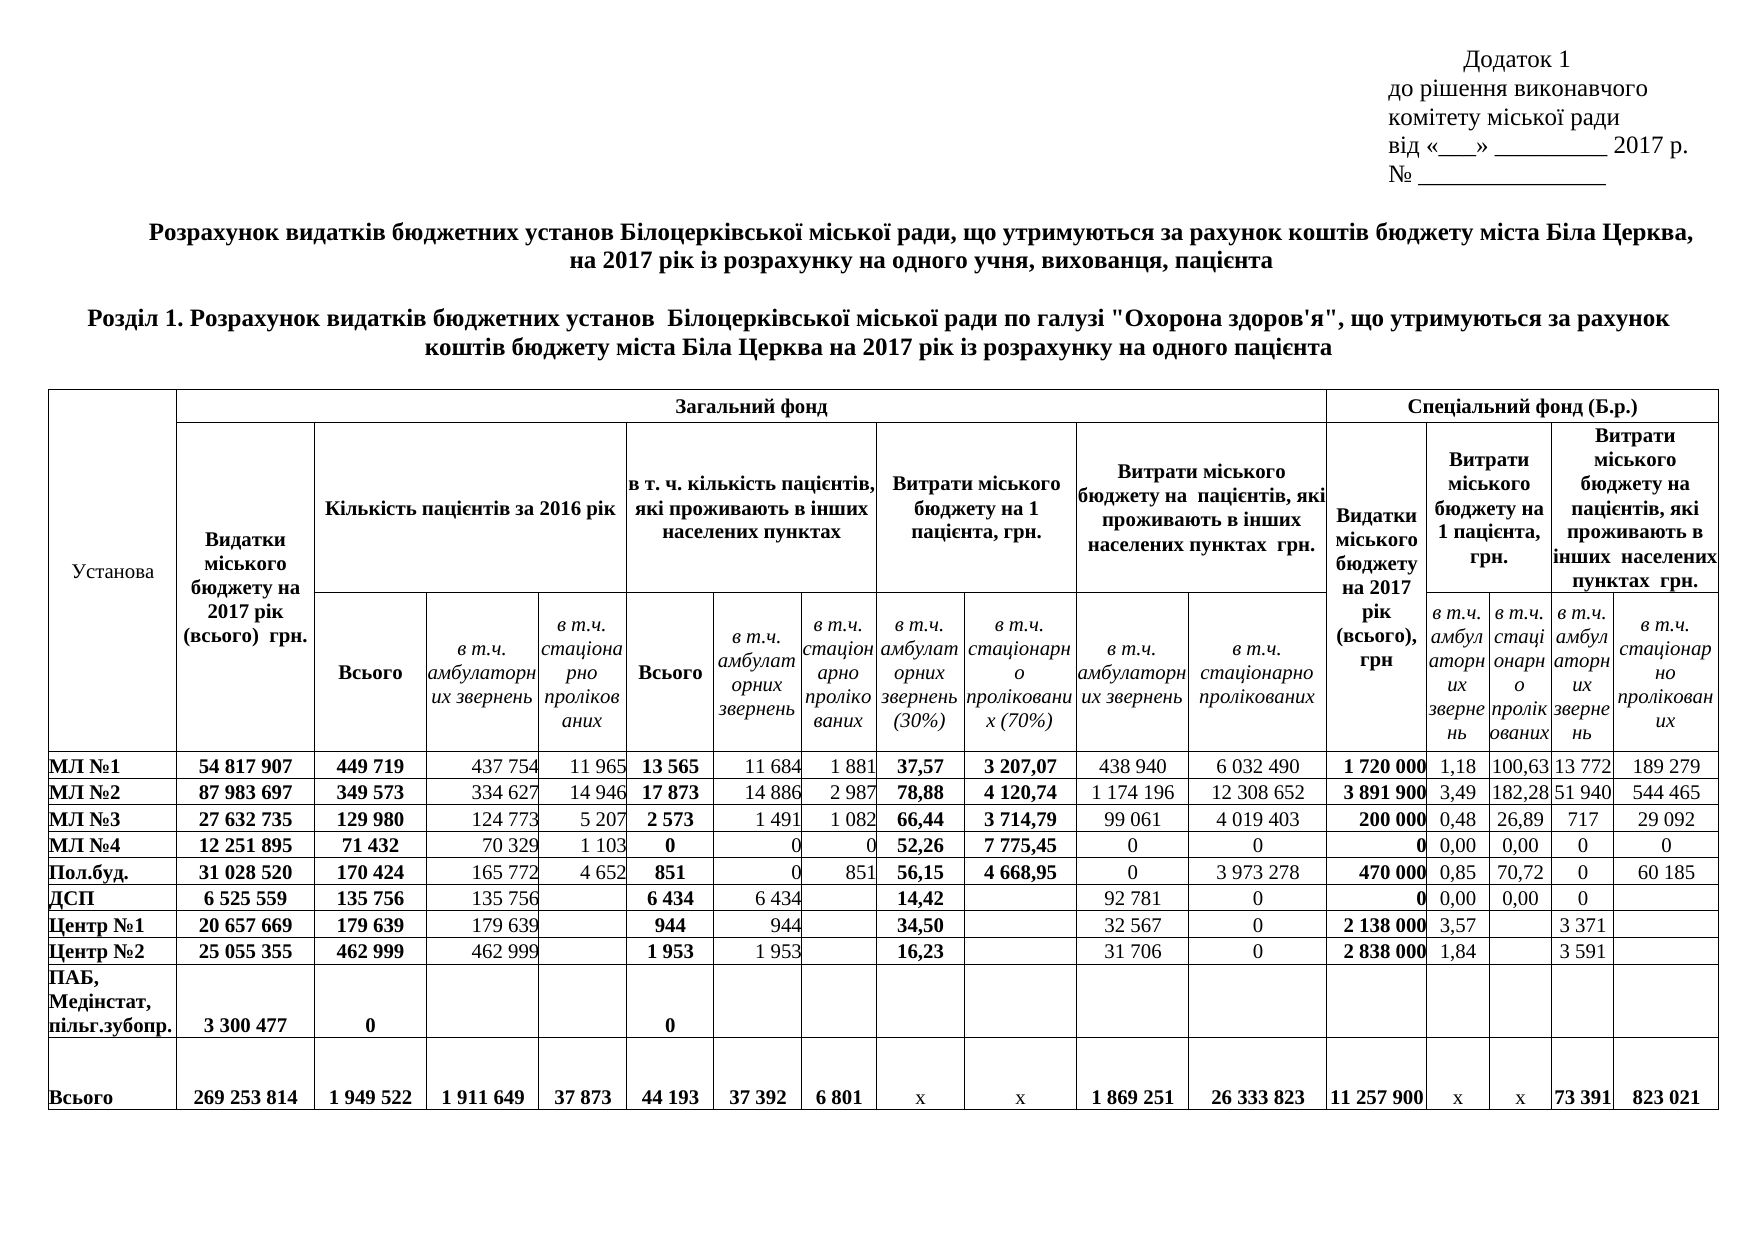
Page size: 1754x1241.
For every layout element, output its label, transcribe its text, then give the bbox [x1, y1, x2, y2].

table_cell 1 869 251 [1077, 1038, 1188, 1109]
table_cell Видатки міського бюджету на 2017 рік (всього) грн. [177, 423, 314, 751]
table_cell Центр №2 [49, 938, 176, 963]
table_cell 78,88 [877, 779, 964, 804]
table_cell [539, 938, 626, 963]
table_cell 165 772 [427, 858, 538, 884]
table_cell 26,89 [1490, 805, 1551, 831]
table_cell 0,85 [1427, 858, 1489, 884]
table_cell Всього [315, 593, 426, 751]
table_cell 0 [1552, 832, 1613, 857]
table_cell 470 000 [1327, 858, 1426, 884]
table_cell 0 [1077, 832, 1188, 857]
table_cell в т.ч. стаціонарно пролікованих [1189, 593, 1326, 751]
table_cell х [877, 1038, 964, 1109]
table_cell 544 465 [1614, 779, 1718, 804]
table_cell 54 817 907 [177, 752, 314, 778]
table_cell 13 772 [1552, 752, 1613, 778]
table_cell 16,23 [877, 938, 964, 963]
table_cell в т. ч. кількість пацієнтів, які проживають в інших населених пунктах [627, 423, 876, 592]
table_cell 60 185 [1614, 858, 1718, 884]
table_cell в т.ч. стаціонарно пролікованих (70%) [965, 593, 1076, 751]
table_cell [965, 938, 1076, 963]
table_cell [427, 965, 538, 1037]
table_cell 31 028 520 [177, 858, 314, 884]
table_cell [1614, 938, 1718, 963]
table_cell 334 627 [427, 779, 538, 804]
table_cell в т.ч. амбулаторних звернень [427, 593, 538, 751]
table_cell [802, 885, 876, 910]
table_cell 56,15 [877, 858, 964, 884]
table_cell 189 279 [1614, 752, 1718, 778]
table_cell 100,63 [1490, 752, 1551, 778]
table_header Загальний фонд [177, 390, 1326, 422]
table_cell 0 [1189, 938, 1326, 963]
table_cell [802, 965, 876, 1037]
table_cell [1490, 938, 1551, 963]
table_cell 462 999 [427, 938, 538, 963]
table_cell 1 953 [714, 938, 801, 963]
table_cell 269 253 814 [177, 1038, 314, 1109]
table_cell 1 949 522 [315, 1038, 426, 1109]
table_cell 2 987 [802, 779, 876, 804]
text від «___» _________ 2017 р. [1388, 131, 1695, 159]
table_cell 4 019 403 [1189, 805, 1326, 831]
table_cell Всього [49, 1038, 176, 1109]
table_cell 73 391 [1552, 1038, 1613, 1109]
table_cell [965, 885, 1076, 910]
table_cell 2 838 000 [1327, 938, 1426, 963]
table_cell 3 973 278 [1189, 858, 1326, 884]
table_cell 27 632 735 [177, 805, 314, 831]
table_cell 179 639 [427, 911, 538, 937]
table_cell 170 424 [315, 858, 426, 884]
table_cell 4 668,95 [965, 858, 1076, 884]
table_cell 20 657 669 [177, 911, 314, 937]
text № _______________ [1388, 159, 1695, 188]
table_cell 179 639 [315, 911, 426, 937]
table_cell 851 [802, 858, 876, 884]
table_cell [965, 965, 1076, 1037]
table_cell 37,57 [877, 752, 964, 778]
table_cell 1 491 [714, 805, 801, 831]
table_cell [965, 911, 1076, 937]
table_cell [1327, 965, 1426, 1037]
table_cell Витрати міського бюджету на 1 пацієнта, грн. [1427, 423, 1551, 592]
table_cell 44 193 [627, 1038, 713, 1109]
table_cell 3 891 900 [1327, 779, 1426, 804]
table_cell 0 [1552, 885, 1613, 910]
table_cell 7 775,45 [965, 832, 1076, 857]
table_cell 13 565 [627, 752, 713, 778]
table_cell [1614, 965, 1718, 1037]
table_cell 1,18 [1427, 752, 1489, 778]
table_cell 29 092 [1614, 805, 1718, 831]
table_cell 3 714,79 [965, 805, 1076, 831]
table_cell [539, 965, 626, 1037]
table_cell 5 207 [539, 805, 626, 831]
table_cell [877, 965, 964, 1037]
table_cell [1427, 965, 1489, 1037]
text Розділ 1. Розрахунок видатків бюджетних установ Білоцерківської міської ради по галузі "Охорона здоров'я", що утримуються за рахунок коштів бюджету міста Біла Церква на 2017 рік із розрахунку на одного пацієнта [44, 303, 1713, 361]
table_cell 823 021 [1614, 1038, 1718, 1109]
table_cell 0 [1189, 832, 1326, 857]
table_cell 6 032 490 [1189, 752, 1326, 778]
table_cell 0 [802, 832, 876, 857]
table_cell [1552, 965, 1613, 1037]
table_cell Пол.буд. [49, 858, 176, 884]
table_cell 0 [1552, 858, 1613, 884]
table_cell 26 333 823 [1189, 1038, 1326, 1109]
table_cell 11 257 900 [1327, 1038, 1426, 1109]
text до рішення виконавчого [1388, 73, 1695, 102]
table_cell 1 953 [627, 938, 713, 963]
table_cell 135 756 [315, 885, 426, 910]
table_cell 0,00 [1490, 885, 1551, 910]
table_cell х [1490, 1038, 1551, 1109]
table_cell 6 525 559 [177, 885, 314, 910]
table_cell 70 329 [427, 832, 538, 857]
table_cell 851 [627, 858, 713, 884]
table_cell в т.ч. стаціонарно пролікованих [1614, 593, 1718, 751]
table_cell в т.ч. амбулаторних звернень [1552, 593, 1613, 751]
table_cell 182,28 [1490, 779, 1551, 804]
table_cell 1 082 [802, 805, 876, 831]
text Розрахунок видатків бюджетних установ Білоцерківської міської ради, що утримуються за рахунок коштів бюджету міста Біла Церква, на 2017 рік із розрахунку на одного учня, вихованця, пацієнта [148, 217, 1695, 274]
table_cell 0 [1189, 885, 1326, 910]
table_cell 0 [1189, 911, 1326, 937]
table_cell 1 174 196 [1077, 779, 1188, 804]
table_header Спеціальний фонд (Б.р.) [1327, 390, 1718, 422]
table_cell [1077, 965, 1188, 1037]
table_cell 1 881 [802, 752, 876, 778]
table_cell 70,72 [1490, 858, 1551, 884]
table_cell 2 573 [627, 805, 713, 831]
table_cell 1 103 [539, 832, 626, 857]
table_cell 6 801 [802, 1038, 876, 1109]
table_cell МЛ №4 [49, 832, 176, 857]
table_cell 2 138 000 [1327, 911, 1426, 937]
table_cell 124 773 [427, 805, 538, 831]
table_cell 349 573 [315, 779, 426, 804]
text комітету міської ради [1388, 102, 1695, 131]
table_cell 0 [714, 858, 801, 884]
table_cell 1,84 [1427, 938, 1489, 963]
table_cell 4 120,74 [965, 779, 1076, 804]
table_cell 3 207,07 [965, 752, 1076, 778]
table_cell 14 886 [714, 779, 801, 804]
table_cell 11 684 [714, 752, 801, 778]
table_cell [802, 911, 876, 937]
table_cell 51 940 [1552, 779, 1613, 804]
table_cell [714, 965, 801, 1037]
table_cell Всього [627, 593, 713, 751]
table_cell 462 999 [315, 938, 426, 963]
table_cell 0 [1614, 832, 1718, 857]
table_cell МЛ №1 [49, 752, 176, 778]
table_cell 6 434 [714, 885, 801, 910]
table_cell [1490, 965, 1551, 1037]
table_cell 0 [1327, 832, 1426, 857]
table_cell [1490, 911, 1551, 937]
table_cell 3 300 477 [177, 965, 314, 1037]
table_header Установа [49, 390, 176, 751]
table_cell 0,00 [1427, 885, 1489, 910]
table_cell 12 308 652 [1189, 779, 1326, 804]
table_cell 25 055 355 [177, 938, 314, 963]
table_cell МЛ №2 [49, 779, 176, 804]
table_cell 3,49 [1427, 779, 1489, 804]
table_cell 11 965 [539, 752, 626, 778]
table_cell 0 [627, 832, 713, 857]
table_cell в т.ч. стаціонарно пролікованих [1490, 593, 1551, 751]
table_cell 34,50 [877, 911, 964, 937]
table_cell 71 432 [315, 832, 426, 857]
table_cell 944 [627, 911, 713, 937]
table_cell 200 000 [1327, 805, 1426, 831]
table_cell 6 434 [627, 885, 713, 910]
table_cell в т.ч. амбулаторних звернень [1077, 593, 1188, 751]
table_cell 3 591 [1552, 938, 1613, 963]
table_cell 37 392 [714, 1038, 801, 1109]
table_cell Видатки міського бюджету на 2017 рік (всього), грн [1327, 423, 1426, 751]
table_cell [1614, 885, 1718, 910]
table_cell [1189, 965, 1326, 1037]
table_cell 14 946 [539, 779, 626, 804]
table_cell в т.ч. амбулаторних звернень [1427, 593, 1489, 751]
table_cell 944 [714, 911, 801, 937]
table_cell Витрати міського бюджету на пацієнтів, які проживають в інших населених пунктах грн. [1552, 423, 1718, 592]
table_cell МЛ №3 [49, 805, 176, 831]
table_cell в т.ч. стаціонарно пролікованих [802, 593, 876, 751]
table_cell [802, 938, 876, 963]
table_cell 135 756 [427, 885, 538, 910]
table_cell 66,44 [877, 805, 964, 831]
table_cell ПАБ, Медінстат, пільг.зубопр. [49, 965, 176, 1037]
table_cell 92 781 [1077, 885, 1188, 910]
text Додаток 1 [1388, 44, 1695, 73]
table_cell 37 873 [539, 1038, 626, 1109]
table_cell 0,00 [1427, 832, 1489, 857]
table_cell 437 754 [427, 752, 538, 778]
table_cell 0 [1077, 858, 1188, 884]
table_cell Кількість пацієнтів за 2016 рік [315, 423, 626, 592]
table_cell 449 719 [315, 752, 426, 778]
table_cell 17 873 [627, 779, 713, 804]
table_cell в т.ч. амбулаторних звернень [714, 593, 801, 751]
table_cell 31 706 [1077, 938, 1188, 963]
table_cell [539, 885, 626, 910]
table_cell 129 980 [315, 805, 426, 831]
table_cell 32 567 [1077, 911, 1188, 937]
table_cell Витрати міського бюджету на 1 пацієнта, грн. [877, 423, 1076, 592]
table_cell 717 [1552, 805, 1613, 831]
table_cell [539, 911, 626, 937]
table_cell 0 [1327, 885, 1426, 910]
table_cell Витрати міського бюджету на пацієнтів, які проживають в інших населених пунктах грн. [1077, 423, 1326, 592]
table_cell 0,00 [1490, 832, 1551, 857]
table_cell 3 371 [1552, 911, 1613, 937]
table_cell в т.ч. стаціонарно пролікованих [539, 593, 626, 751]
table_cell в т.ч. амбулаторних звернень (30%) [877, 593, 964, 751]
table_cell 0 [714, 832, 801, 857]
table_cell 99 061 [1077, 805, 1188, 831]
table_cell 1 911 649 [427, 1038, 538, 1109]
table_cell х [1427, 1038, 1489, 1109]
table_cell 0,48 [1427, 805, 1489, 831]
table_cell 4 652 [539, 858, 626, 884]
table_cell 52,26 [877, 832, 964, 857]
table_cell 3,57 [1427, 911, 1489, 937]
table_cell 1 720 000 [1327, 752, 1426, 778]
table_cell х [965, 1038, 1076, 1109]
table_cell 87 983 697 [177, 779, 314, 804]
table_cell 0 [315, 965, 426, 1037]
table_cell 0 [627, 965, 713, 1037]
table_cell ДСП [49, 885, 176, 910]
table_cell 14,42 [877, 885, 964, 910]
table_cell Центр №1 [49, 911, 176, 937]
table_cell 12 251 895 [177, 832, 314, 857]
table_cell [1614, 911, 1718, 937]
table_cell 438 940 [1077, 752, 1188, 778]
